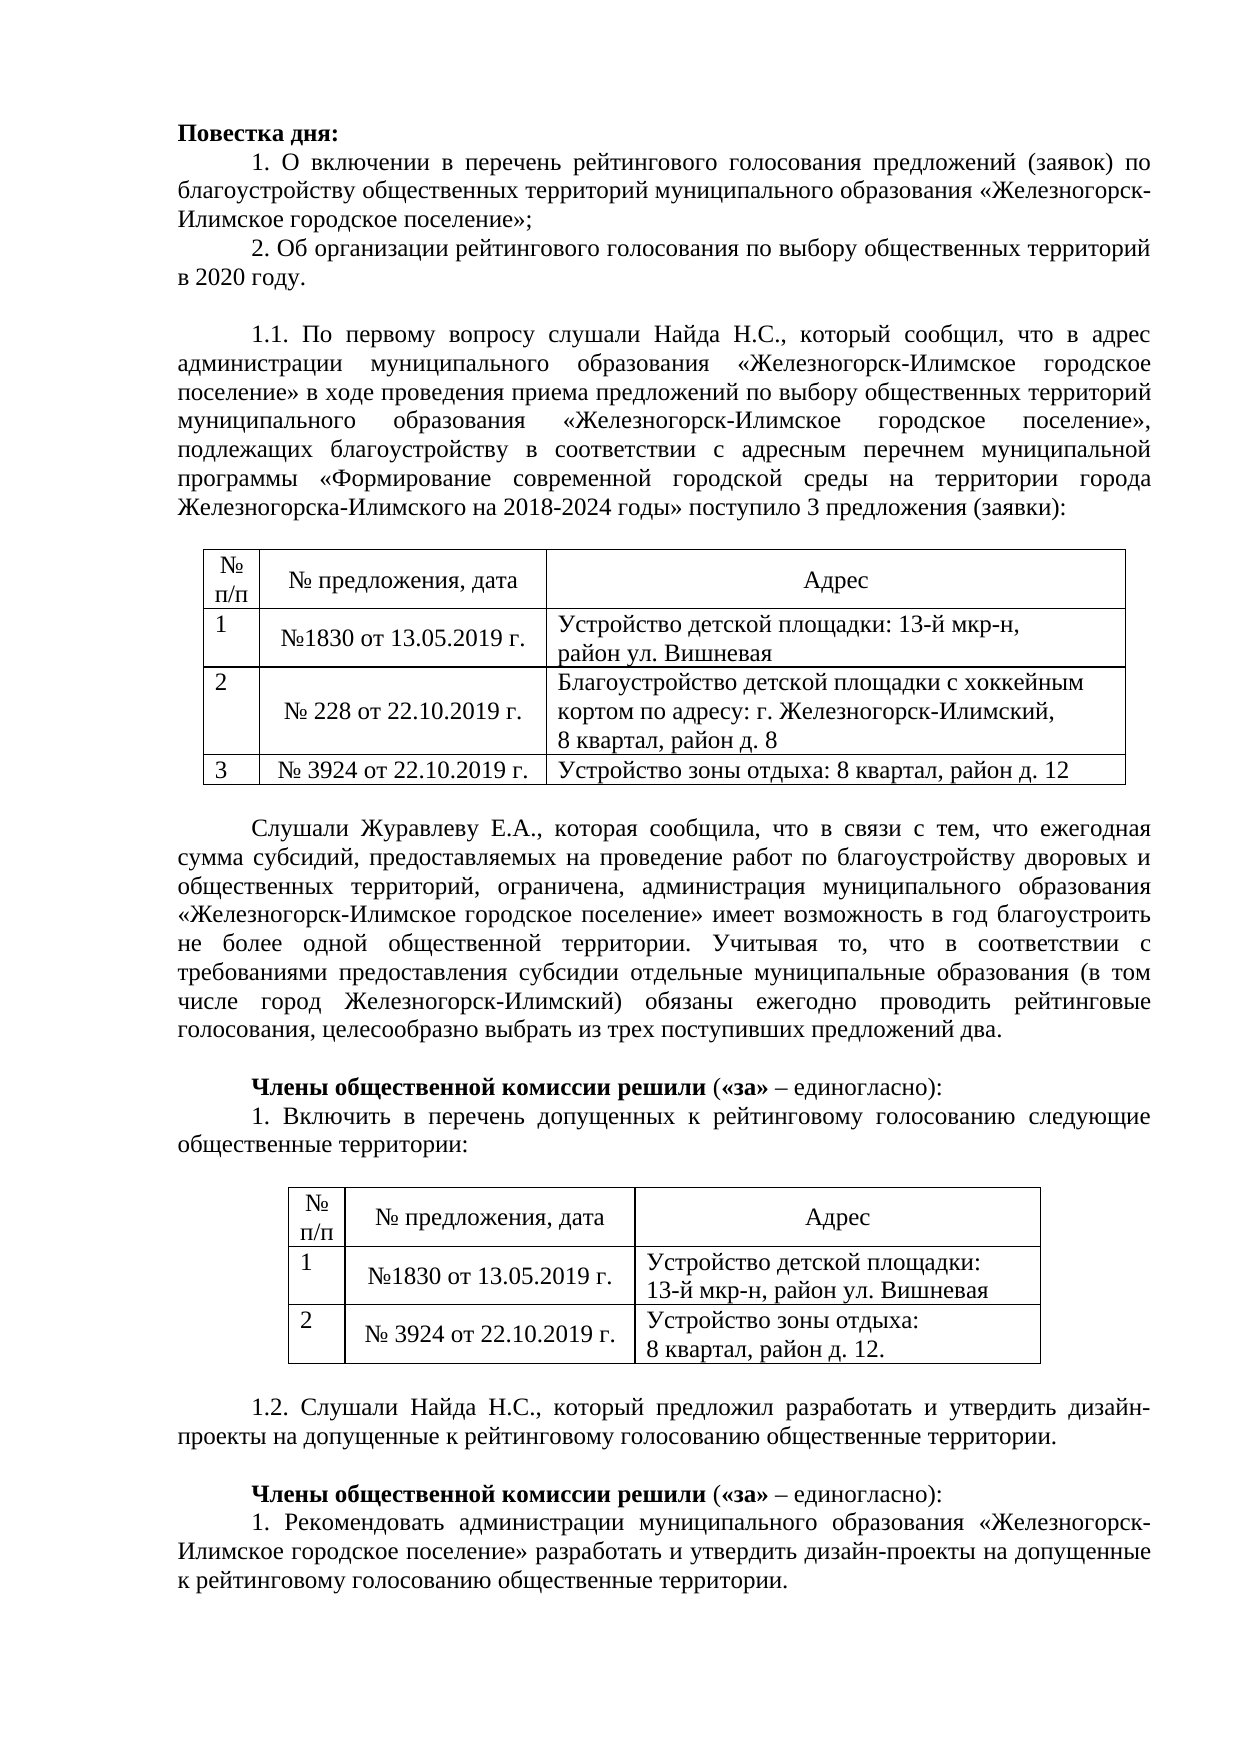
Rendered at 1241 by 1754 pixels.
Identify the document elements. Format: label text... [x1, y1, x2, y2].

table_header № предложения, дата [260, 550, 546, 608]
table_cell 3 [204, 755, 259, 783]
table_cell Устройство зоны отдыха: 8 квартал, район д. 12. [636, 1305, 1040, 1363]
text Повестка дня: [177, 118, 1152, 147]
table_cell Устройство детской площадки: 13-й мкр-н, район ул. Вишневая [636, 1247, 1040, 1304]
text Члены общественной комиссии решили («за» – единогласно): [177, 1072, 1152, 1101]
text 1.1. По первому вопросу слушали Найда Н.С., который сообщил, что в адрес администрации муниципального образования «Железногорск-Илимское городское поселение» в ходе проведения приема предложений по выбору общественных территорий муниципального образования «Железногорск-Илимское городское поселение», подлежащих благоустройству в соответствии с адресным перечнем муниципальной программы «Формирование современной городской среды на территории города Железногорска-Илимского на 2018-2024 годы» поступило 3 предложения (заявки): [177, 319, 1152, 521]
text 2. Об организации рейтингового голосования по выбору общественных территорий в 2020 году. [177, 233, 1152, 291]
text Слушали Журавлеву Е.А., которая сообщила, что в связи с тем, что ежегодная сумма субсидий, предоставляемых на проведение работ по благоустройству дворовых и общественных территорий, ограничена, администрация муниципального образования «Железногорск-Илимское городское поселение» имеет возможность в год благоустроить не более одной общественной территории. Учитывая то, что в соответствии с требованиями предоставления субсидии отдельные муниципальные образования (в том числе город Железногорск-Илимский) обязаны ежегодно проводить рейтинговые голосования, целесообразно выбрать из трех поступивших предложений два. [177, 813, 1152, 1043]
table_cell № 3924 от 22.10.2019 г. [346, 1305, 634, 1363]
table_cell 2 [289, 1305, 344, 1363]
table_cell № 3924 от 22.10.2019 г. [260, 755, 546, 783]
table_cell №1830 от 13.05.2019 г. [260, 609, 546, 666]
text 1. Рекомендовать администрации муниципального образования «Железногорск-Илимское городское поселение» разработать и утвердить дизайн-проекты на допущенные к рейтинговому голосованию общественные территории. [177, 1507, 1152, 1594]
table_header № п/п [289, 1188, 344, 1246]
table_cell 1 [289, 1247, 344, 1304]
table_cell 1 [204, 609, 259, 666]
table_header № п/п [204, 550, 259, 608]
text 1. Включить в перечень допущенных к рейтинговому голосованию следующие общественные территории: [177, 1101, 1152, 1158]
table_header № предложения, дата [346, 1188, 634, 1246]
table_cell 2 [204, 668, 259, 754]
table_cell Благоустройство детской площадки с хоккейным кортом по адресу: г. Железногорск-Илимский, 8 квартал, район д. 8 [547, 668, 1125, 754]
table_cell № 228 от 22.10.2019 г. [260, 668, 546, 754]
text 1. О включении в перечень рейтингового голосования предложений (заявок) по благоустройству общественных территорий муниципального образования «Железногорск-Илимское городское поселение»; [177, 147, 1152, 233]
table_cell №1830 от 13.05.2019 г. [346, 1247, 634, 1304]
table_header Адрес [636, 1188, 1040, 1246]
table_cell Устройство детской площадки: 13-й мкр-н, район ул. Вишневая [547, 609, 1125, 666]
text Члены общественной комиссии решили («за» – единогласно): [177, 1479, 1152, 1507]
table_cell Устройство зоны отдыха: 8 квартал, район д. 12 [547, 755, 1125, 783]
text 1.2. Слушали Найда Н.С., который предложил разработать и утвердить дизайн-проекты на допущенные к рейтинговому голосованию общественные территории. [177, 1392, 1152, 1450]
table_header Адрес [547, 550, 1125, 608]
